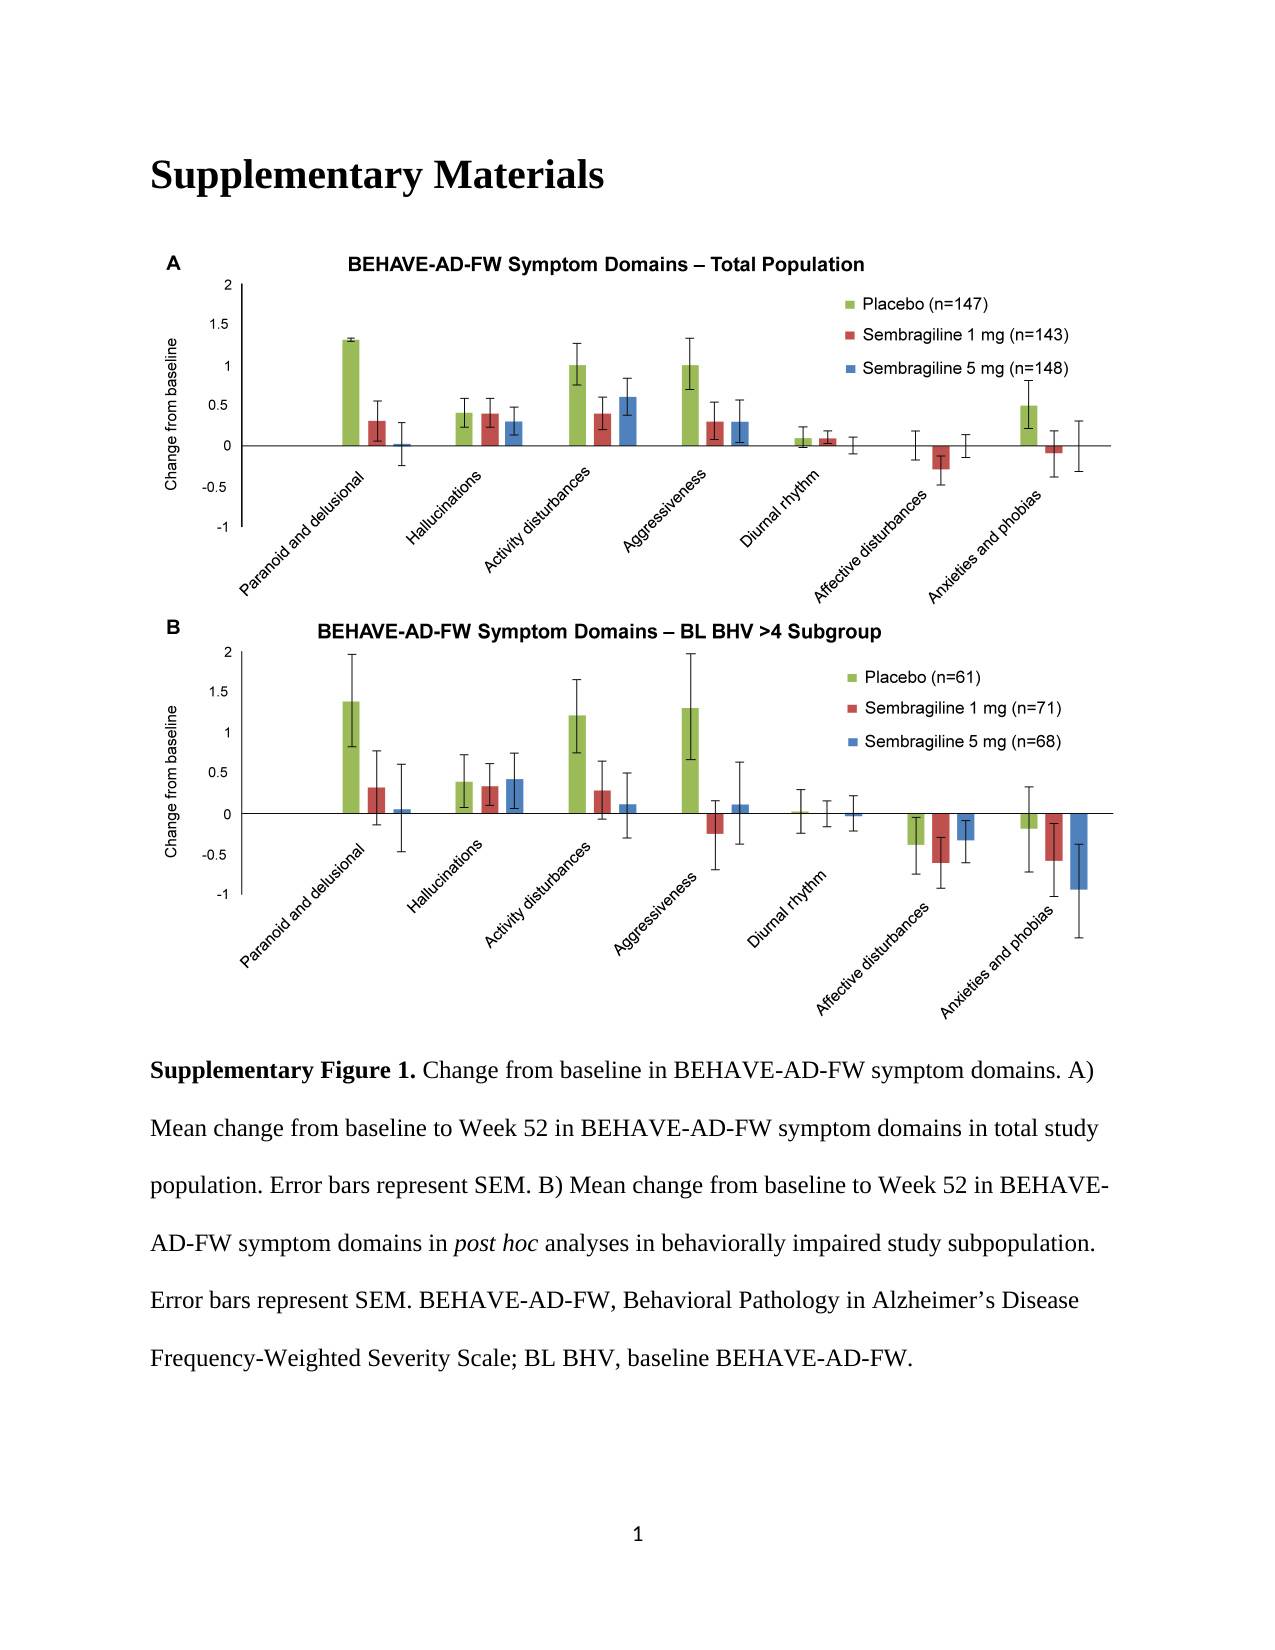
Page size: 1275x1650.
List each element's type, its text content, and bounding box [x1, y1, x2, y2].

text Supplementary Materials [150, 150, 1125, 198]
picture [150, 245, 1125, 1027]
text Supplementary Figure 1. Change from baseline in BEHAVE-AD-FW symptom domains. A) Mean change from baseline to Week 52 in BEHAVE-AD-FW symptom domains in total study population. Error bars represent SEM. B) Mean change from baseline to Week 52 in BEHAVE-AD-FW symptom domains in post hoc analyses in behaviorally impaired study subpopulation. Error bars represent SEM. BEHAVE-AD-FW, Behavioral Pathology in Alzheimer’s Disease Frequency-Weighted Severity Scale; BL BHV, baseline BEHAVE-AD-FW. [150, 1055, 1125, 1371]
